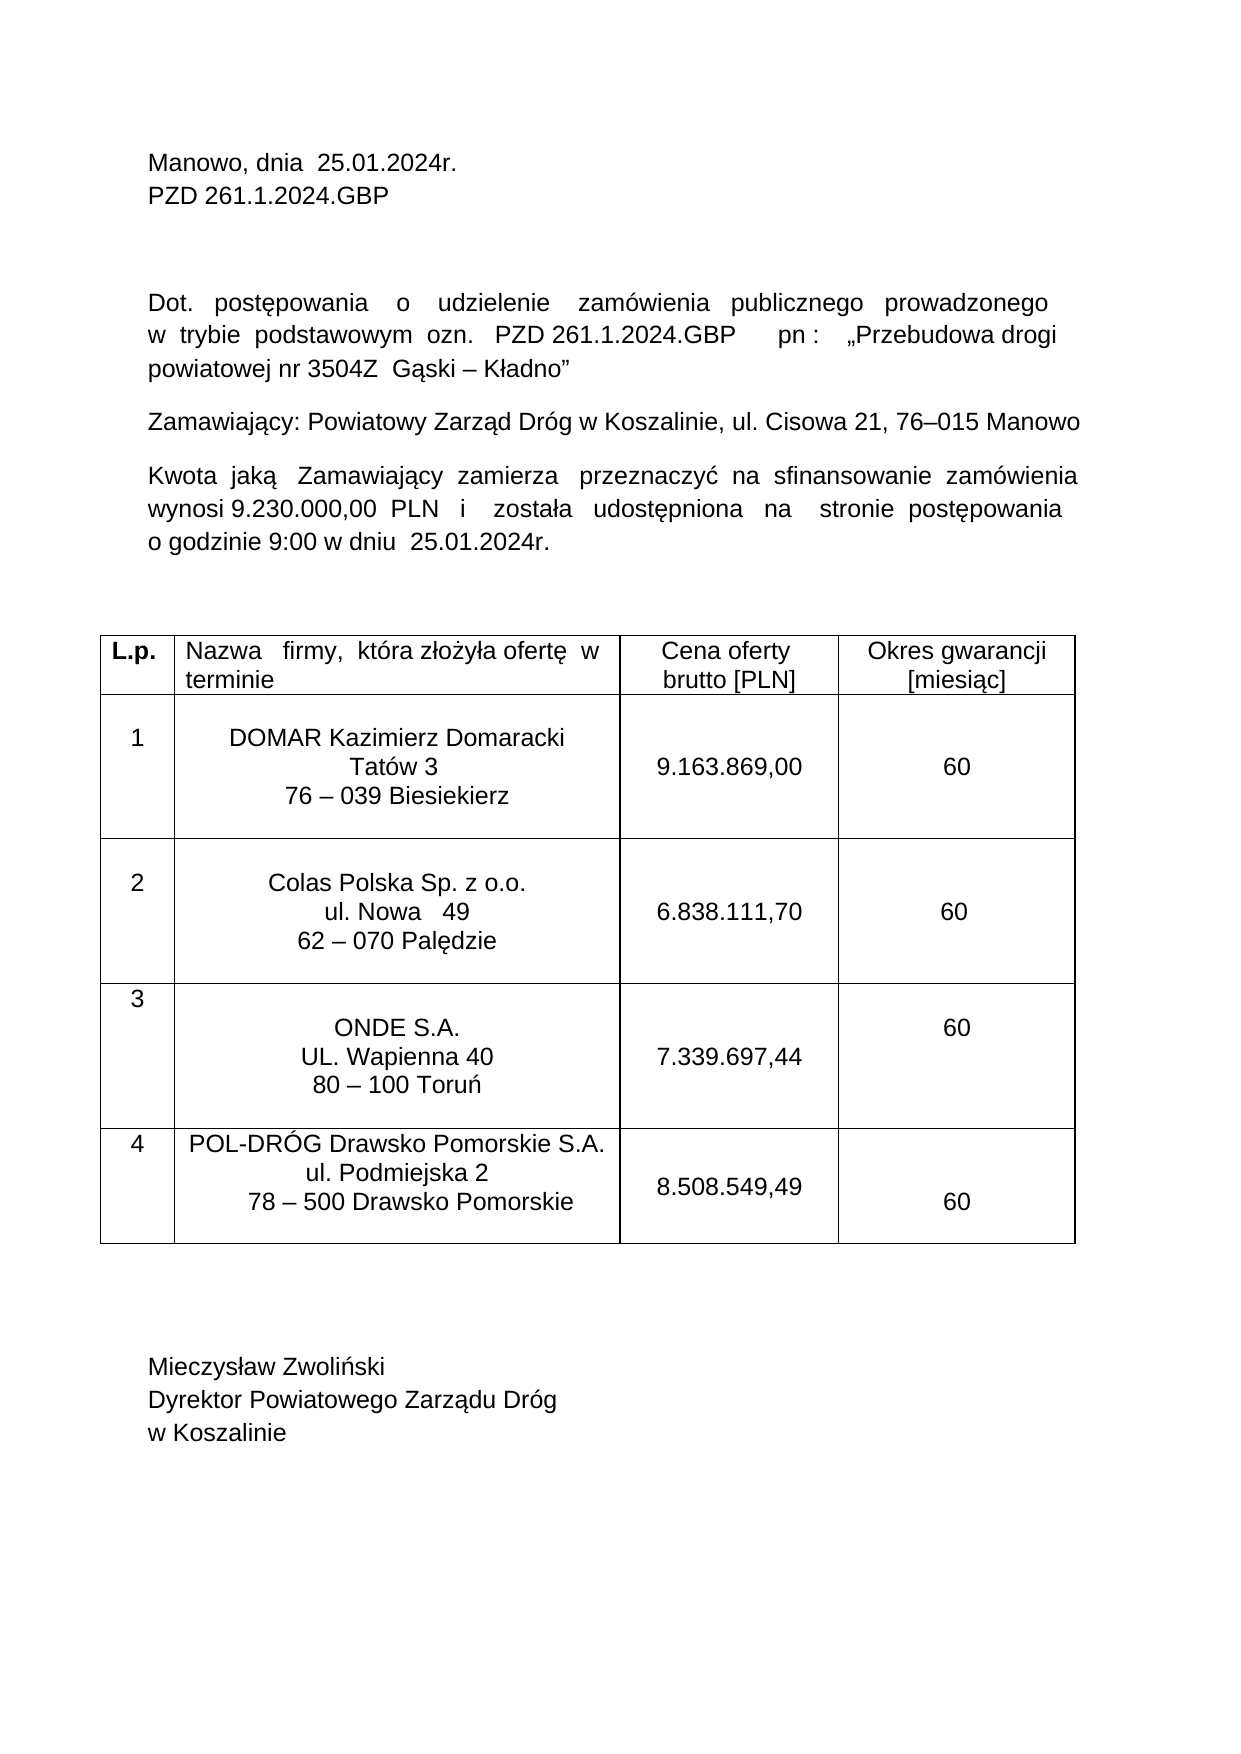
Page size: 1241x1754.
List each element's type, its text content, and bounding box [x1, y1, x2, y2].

table_cell 60 [839, 839, 1074, 983]
text Manowo, dnia 25.01.2024r. PZD 261.1.2024.GBP [148, 148, 1093, 209]
table_cell 7.339.697,44 [621, 984, 838, 1128]
text Kwota jaką Zamawiający zamierza przeznaczyć na sfinansowanie zamówienia wynosi 9.230.000,00 PLN i została udostępniona na stronie postępowania o godzinie 9:00 w dniu 25.01.2024r. [148, 461, 1093, 556]
table_cell Colas Polska Sp. z o.o. ul. Nowa 49 62 – 070 Palędzie [175, 839, 619, 983]
table_cell 8.508.549,49 [621, 1129, 838, 1243]
table_cell DOMAR Kazimierz Domaracki Tatów 3 76 – 039 Biesiekierz [175, 695, 619, 838]
table_cell 2 [101, 839, 174, 983]
table_header Nazwa firmy, która złożyła ofertę w terminie [175, 636, 619, 693]
table_header Cena oferty brutto [PLN] [621, 636, 838, 693]
table_cell 3 [101, 984, 174, 1128]
table_cell 6.838.111,70 [621, 839, 838, 983]
text Dot. postępowania o udzielenie zamówienia publicznego prowadzonego w trybie podstawowym ozn. PZD 261.1.2024.GBP pn : „Przebudowa drogi powiatowej nr 3504Z Gąski – Kładno” [148, 287, 1093, 382]
table_cell POL-DRÓG Drawsko Pomorskie S.A. ul. Podmiejska 2 78 – 500 Drawsko Pomorskie [175, 1129, 619, 1243]
table_cell 60 [839, 695, 1074, 838]
table_header Okres gwarancji [miesiąc] [839, 636, 1074, 693]
table_cell 9.163.869,00 [621, 695, 838, 838]
table_cell ONDE S.A. UL. Wapienna 40 80 – 100 Toruń [175, 984, 619, 1128]
table_cell 1 [101, 695, 174, 838]
table_cell 60 [839, 984, 1074, 1128]
table_cell 4 [101, 1129, 174, 1243]
table_cell 60 [839, 1129, 1074, 1243]
text Mieczysław Zwoliński Dyrektor Powiatowego Zarządu Dróg w Koszalinie [148, 1352, 1093, 1447]
table_header L.p. [101, 636, 174, 693]
text Zamawiający: Powiatowy Zarząd Dróg w Koszalinie, ul. Cisowa 21, 76–015 Manowo [148, 407, 1093, 436]
